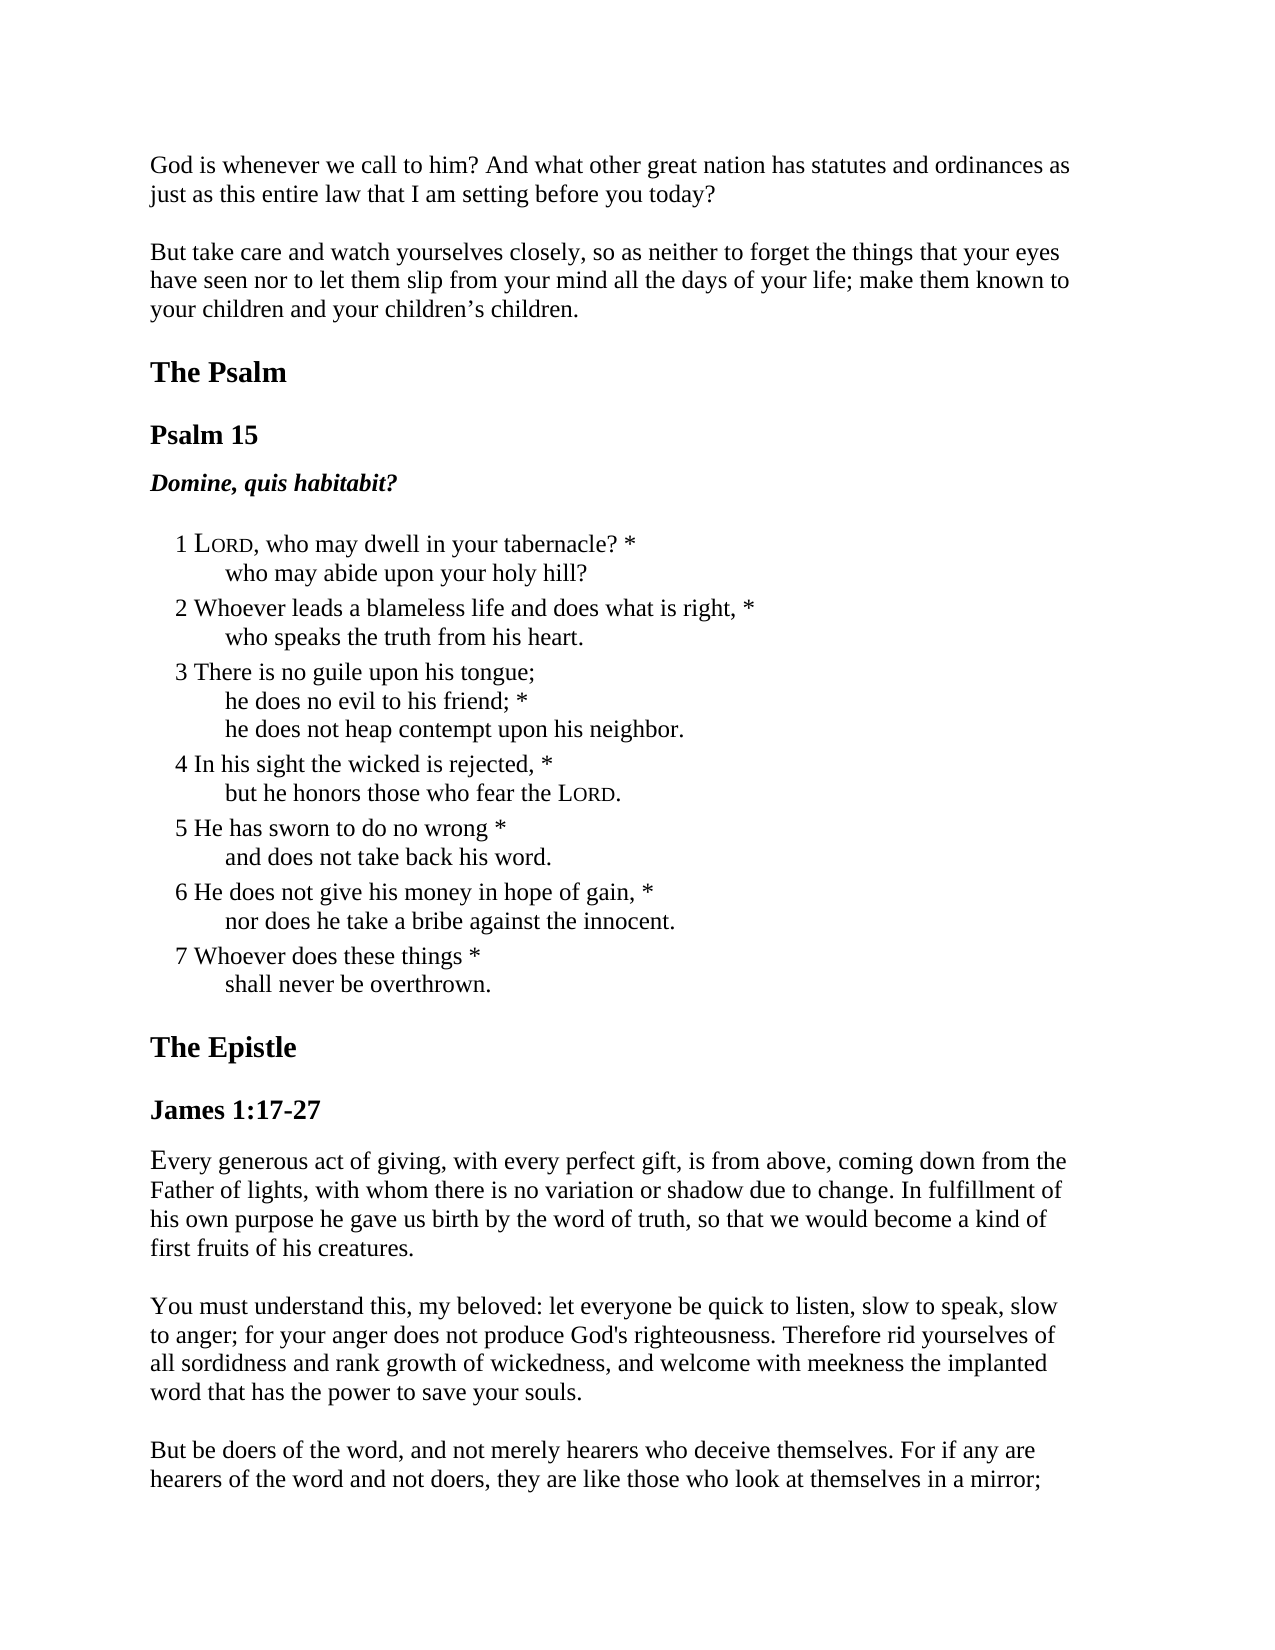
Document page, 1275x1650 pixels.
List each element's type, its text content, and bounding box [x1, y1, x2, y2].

text But take care and watch yourselves closely, so as neither to forget the things that your eyes have seen nor to let them slip from your mind all the days of your life; make them known to your children and your children’s children. [150, 237, 1075, 323]
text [150, 150, 1075, 207]
text 4 In his sight the wicked is rejected, * but he honors those who fear the Lord. [175, 749, 1075, 807]
text Every generous act of giving, with every perfect gift, is from above, coming down from the Father of lights, with whom there is no variation or shadow due to change. In fulfillment of his own purpose he gave us birth by the word of truth, so that we would become a kind of first fruits of his creatures. [150, 1143, 1075, 1262]
text 7 Whoever does these things * shall never be overthrown. [175, 941, 1075, 998]
text The Epistle [150, 1029, 1125, 1064]
text 3 There is no guile upon his tongue; he does no evil to his friend; * he does not heap contempt upon his neighbor. [175, 657, 1075, 743]
text Domine, quis habitabit? [150, 468, 1125, 497]
text 1 Lord, who may dwell in your tabernacle? * who may abide upon your holy hill? [175, 526, 1075, 587]
text You must understand this, my beloved: let everyone be quick to listen, slow to speak, slow to anger; for your anger does not produce God's righteousness. Therefore rid yourselves of all sordidness and rank growth of wickedness, and welcome with meekness the implanted word that has the power to save your souls. [150, 1291, 1075, 1406]
text James 1:17-27 [150, 1093, 1125, 1126]
text 6 He does not give his money in hope of gain, * nor does he take a bribe against the innocent. [175, 877, 1075, 934]
text The Psalm [150, 354, 1125, 389]
text Psalm 15 [150, 418, 1125, 450]
text 5 He has sworn to do no wrong * and does not take back his word. [175, 813, 1075, 871]
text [150, 1435, 1075, 1493]
text 2 Whoever leads a blameless life and does what is right, * who speaks the truth from his heart. [175, 593, 1075, 651]
